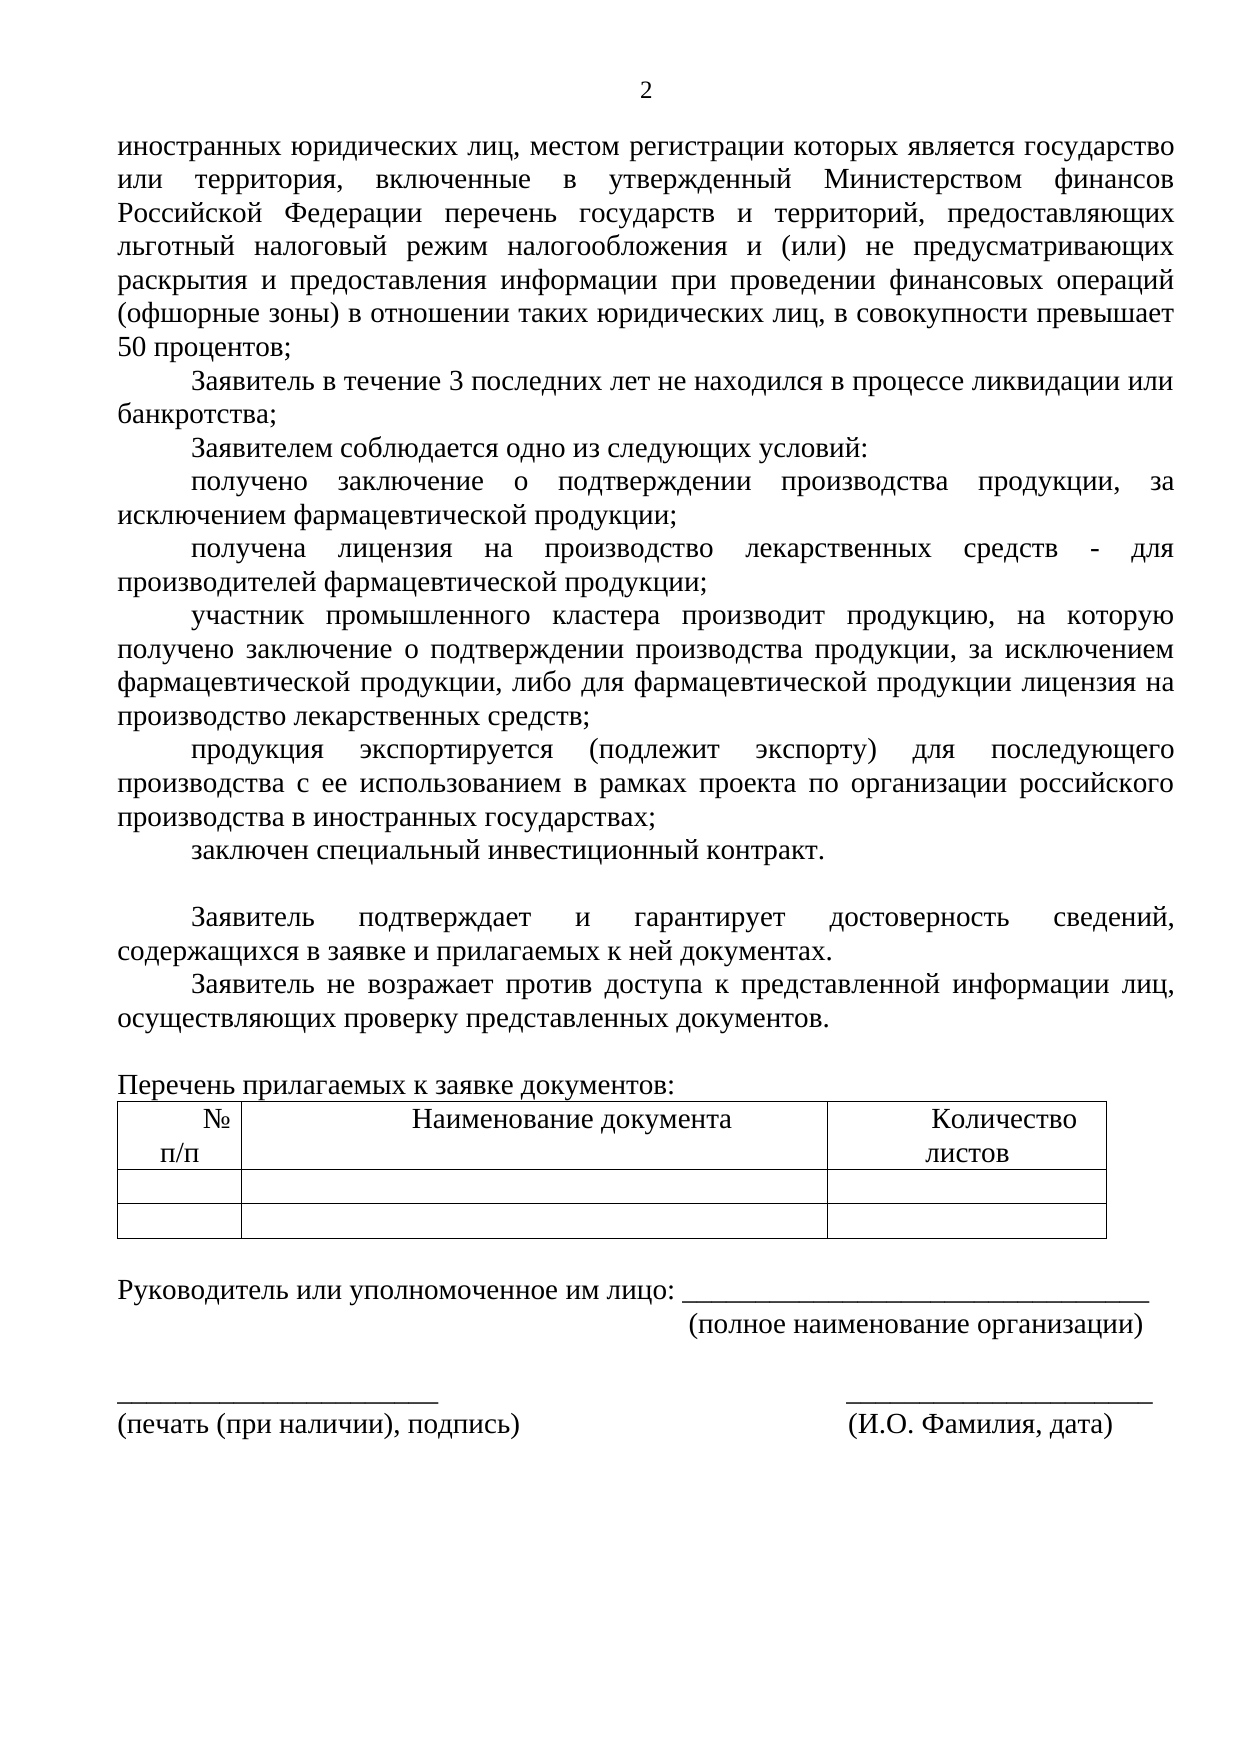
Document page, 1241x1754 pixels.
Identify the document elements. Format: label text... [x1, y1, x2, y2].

table_cell [828, 1204, 1106, 1238]
table_header № п/п [118, 1102, 241, 1169]
table_cell [118, 1204, 241, 1238]
text Заявитель подтверждает и гарантирует достоверность сведений, содержащихся в заявке и прилагаемых к ней документах. [117, 899, 1175, 966]
text получено заключение о подтверждении производства продукции, за исключением фармацевтической продукции; [117, 463, 1175, 530]
table_cell [242, 1204, 827, 1238]
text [117, 128, 1175, 363]
text получена лицензия на производство лекарственных средств - для производителей фармацевтической продукции; [117, 530, 1175, 597]
text заключен специальный инвестиционный контракт. [117, 832, 1175, 866]
text (полное наименование организации) [117, 1306, 1175, 1339]
text Руководитель или уполномоченное им лицо: ________________________________ [117, 1272, 1175, 1306]
table_cell [828, 1170, 1106, 1203]
text (печать (при наличии), подпись) (И.О. Фамилия, дата) [117, 1407, 1175, 1440]
text Перечень прилагаемых к заявке документов: [117, 1067, 1175, 1101]
text Заявитель не возражает против доступа к представленной информации лиц, осуществляющих проверку представленных документов. [117, 966, 1175, 1033]
table_header Количество листов [828, 1102, 1106, 1169]
table_cell [242, 1170, 827, 1203]
table_header Наименование документа [242, 1102, 827, 1169]
text участник промышленного кластера производит продукцию, на которую получено заключение о подтверждении производства продукции, за исключением фармацевтической продукции, либо для фармацевтической продукции лицензия на производство лекарственных средств; [117, 597, 1175, 732]
table_cell [118, 1170, 241, 1203]
text ______________________ _____________________ [117, 1373, 1175, 1407]
text Заявитель в течение 3 последних лет не находился в процессе ликвидации или банкротства; [117, 363, 1175, 430]
text Заявителем соблюдается одно из следующих условий: [117, 430, 1175, 463]
text продукция экспортируется (подлежит экспорту) для последующего производства с ее использованием в рамках проекта по организации российского производства в иностранных государствах; [117, 732, 1175, 832]
